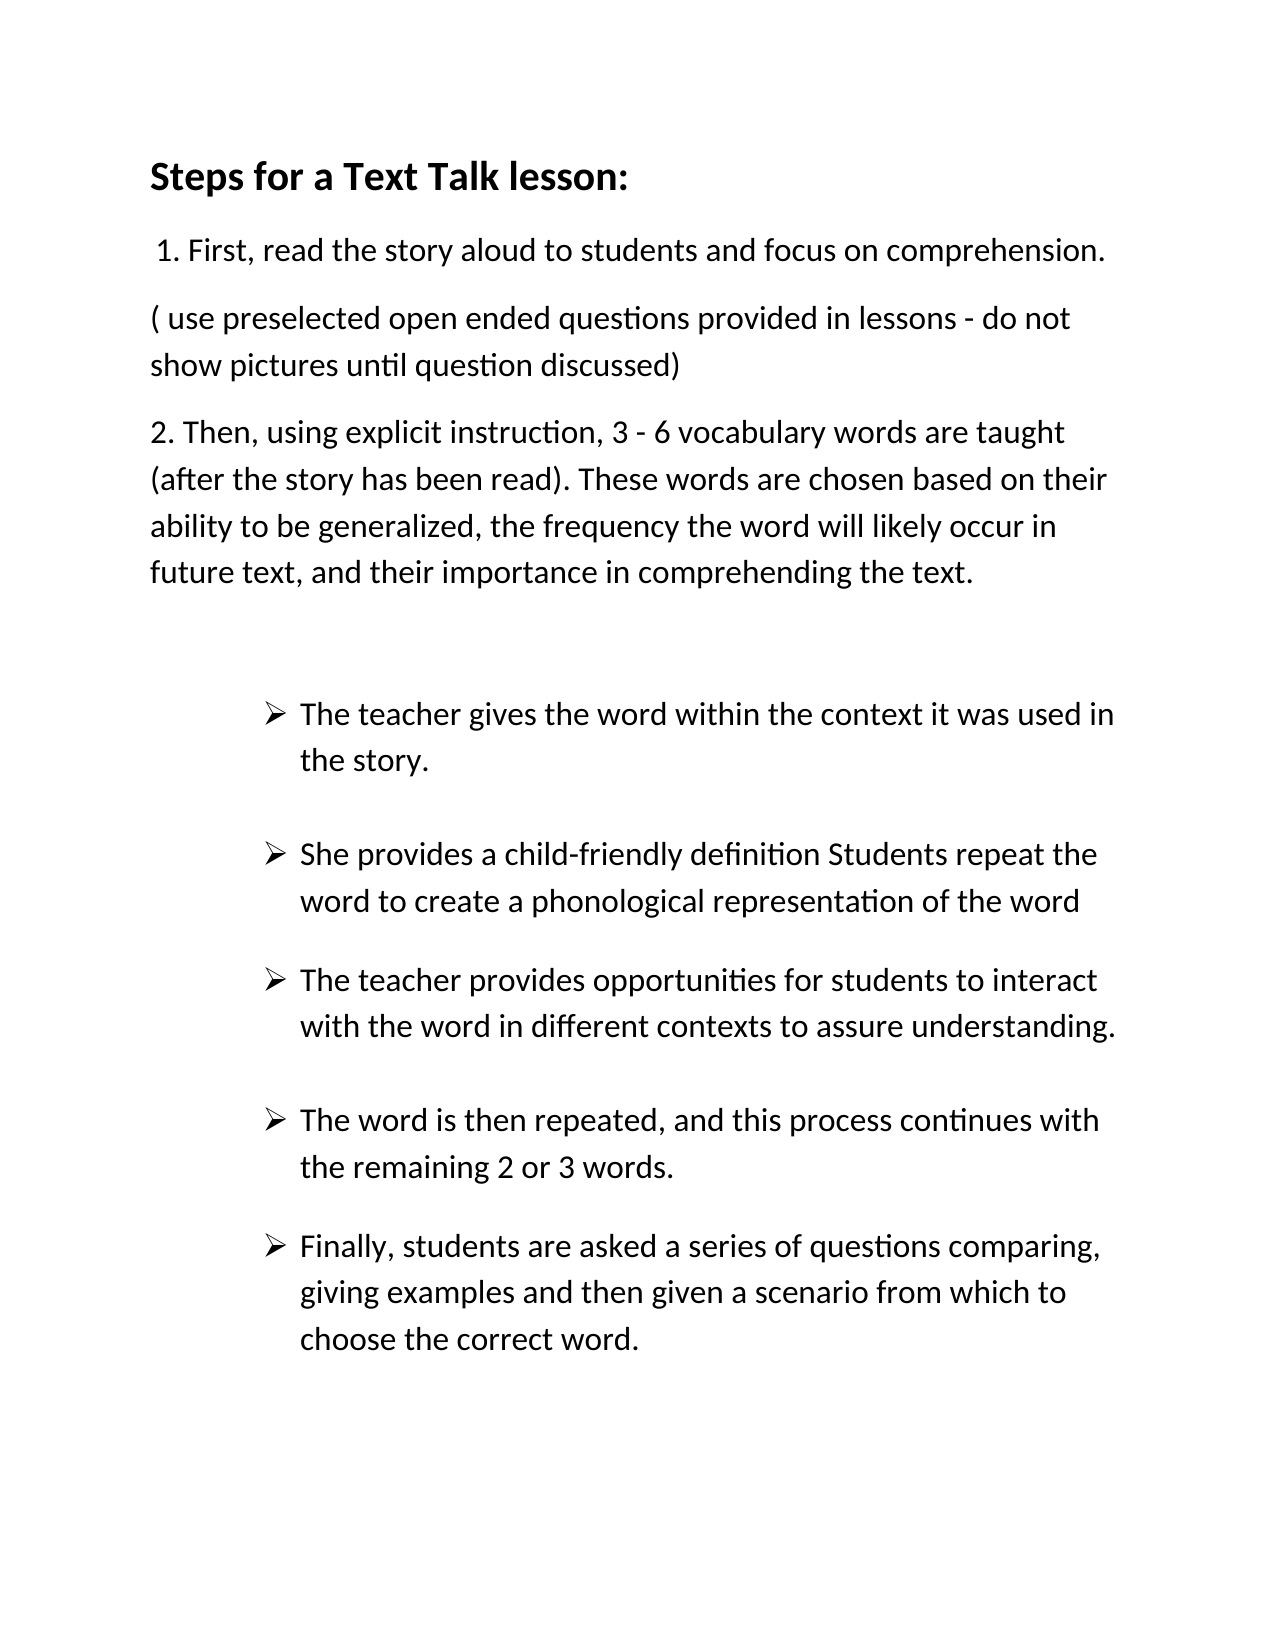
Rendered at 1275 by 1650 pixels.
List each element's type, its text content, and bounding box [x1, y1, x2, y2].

text 2. Then, using explicit instruction, 3 - 6 vocabulary words are taught (after the story has been read). These words are chosen based on their ability to be generalized, the frequency the word will likely occur in future text, and their importance in comprehending the text. [150, 411, 1125, 592]
list The teacher gives the word within the context it was used in the story. [262, 693, 1125, 780]
list Finally, students are asked a series of questions comparing, giving examples and then given a scenario from which to choose the correct word. [262, 1225, 1125, 1359]
list The word is then repeated, and this process continues with the remaining 2 or 3 words. [262, 1099, 1125, 1187]
text 1. First, read the story aloud to students and focus on comprehension. [150, 229, 1125, 270]
list The teacher provides opportunities for students to interact with the word in different contexts to assure understanding. [262, 959, 1125, 1046]
list She provides a child-friendly definition Students repeat the word to create a phonological representation of the word [262, 833, 1125, 921]
text ( use preselected open ended questions provided in lessons - do not show pictures until question discussed) [150, 297, 1125, 384]
text Steps for a Text Talk lesson: [150, 150, 1125, 201]
